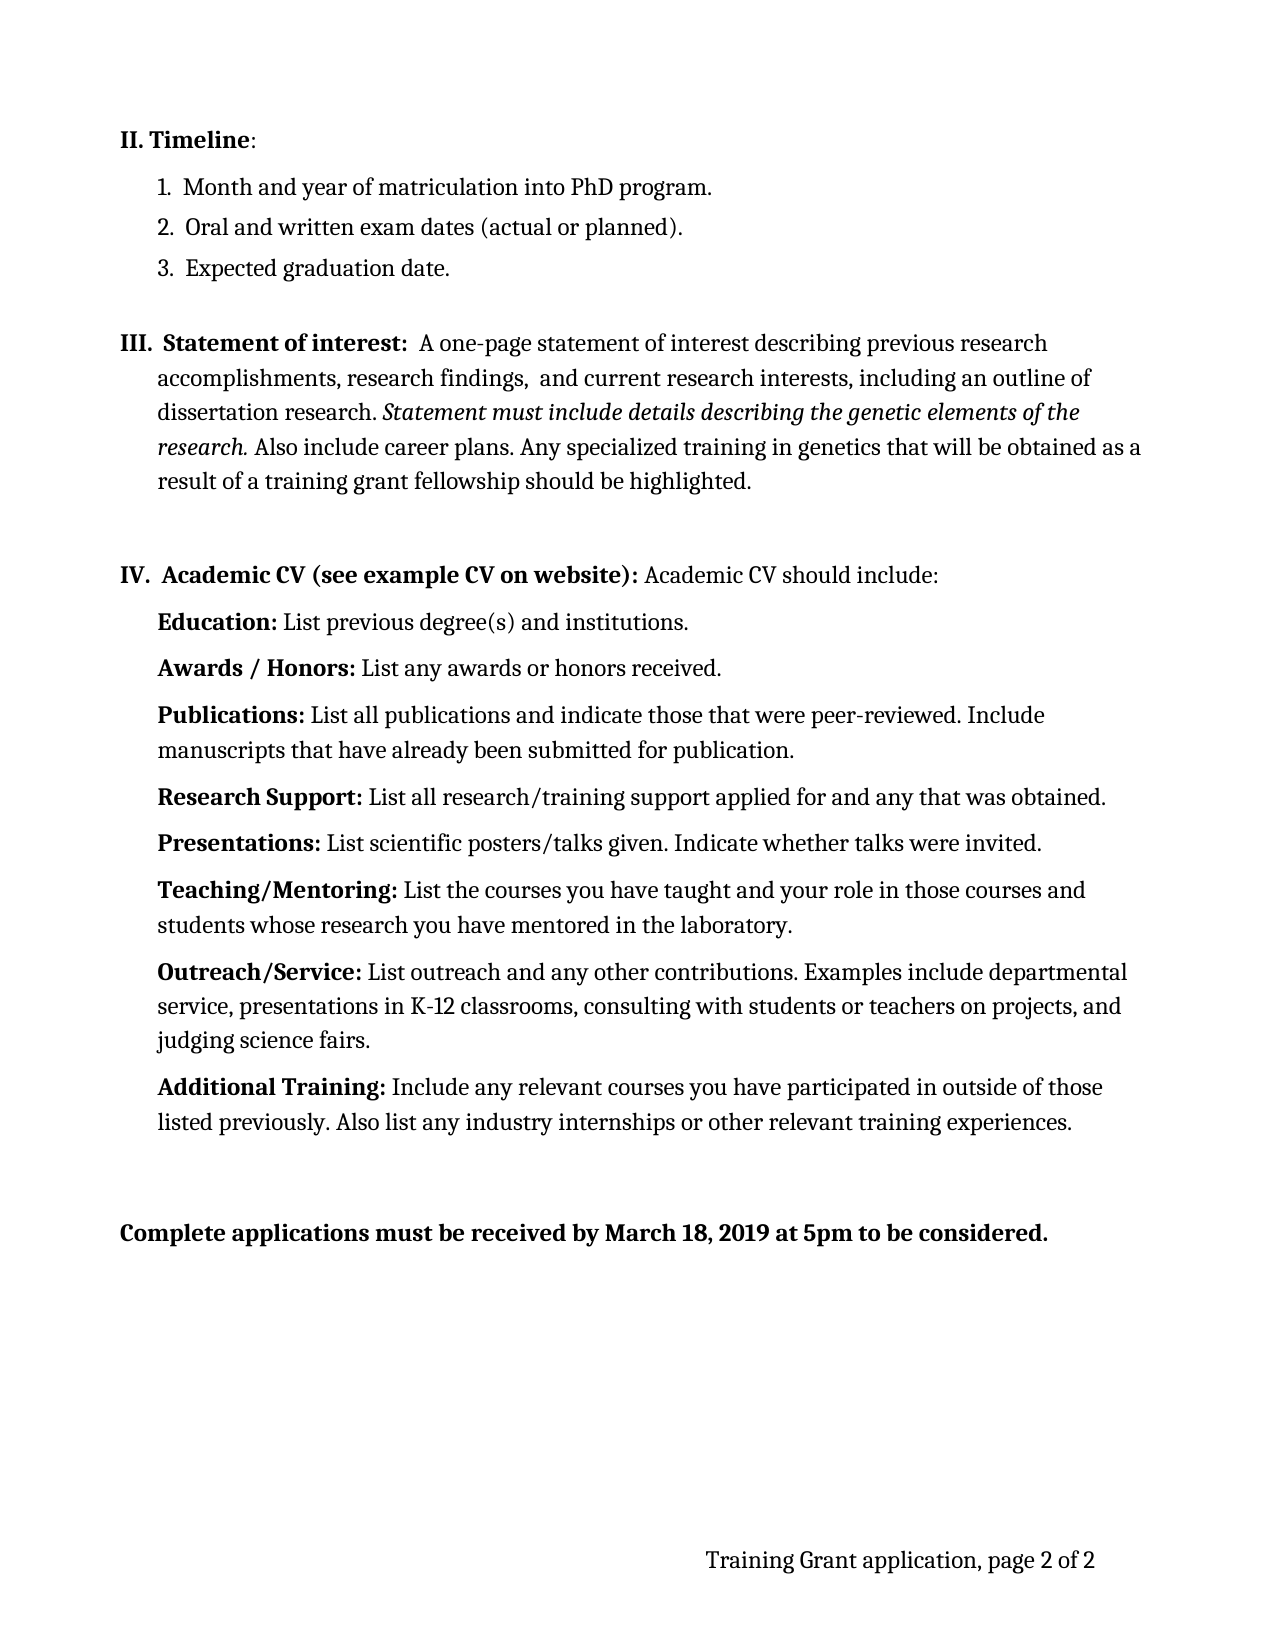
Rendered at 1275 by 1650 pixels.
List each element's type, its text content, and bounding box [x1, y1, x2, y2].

text IV. Academic CV (see example CV on website): Academic CV should include: [120, 555, 1155, 589]
text Education: List previous degree(s) and institutions. [157, 602, 1155, 636]
text Awards / Honors: List any awards or honors received. [157, 649, 1155, 683]
text 2. Oral and written exam dates (actual or planned). [120, 207, 1155, 242]
text 3. Expected graduation date. [120, 248, 1155, 282]
text 1. Month and year of matriculation into PhD program. [120, 167, 1155, 201]
text Publications: List all publications and indicate those that were peer-reviewed. Include manuscripts that have already been submitted for publication. [157, 696, 1155, 764]
text Teaching/Mentoring: List the courses you have taught and your role in those courses and students whose research you have mentored in the laboratory. [157, 871, 1155, 939]
text Outreach/Service: List outreach and any other contributions. Examples include departmental service, presentations in K-12 classrooms, consulting with students or teachers on projects, and judging science fairs. [157, 952, 1155, 1055]
text Complete applications must be received by March 18, 2019 at 5pm to be considered. [120, 1213, 1155, 1247]
text Presentations: List scientific posters/talks given. Indicate whether talks were invited. [157, 824, 1155, 858]
text Additional Training: Include any relevant courses you have participated in outside of those listed previously. Also list any industry internships or other relevant training experiences. [157, 1067, 1155, 1136]
text Research Support: List all research/training support applied for and any that was obtained. [157, 777, 1155, 811]
text III. Statement of interest: A one-page statement of interest describing previous research accomplishments, research findings, and current research interests, including an outline of dissertation research. Statement must include details describing the genetic elements of the research. Also include career plans. Any specialized training in genetics that will be obtained as a result of a training grant fellowship should be highlighted. [120, 324, 1155, 496]
text II. Timeline: [120, 120, 1155, 154]
